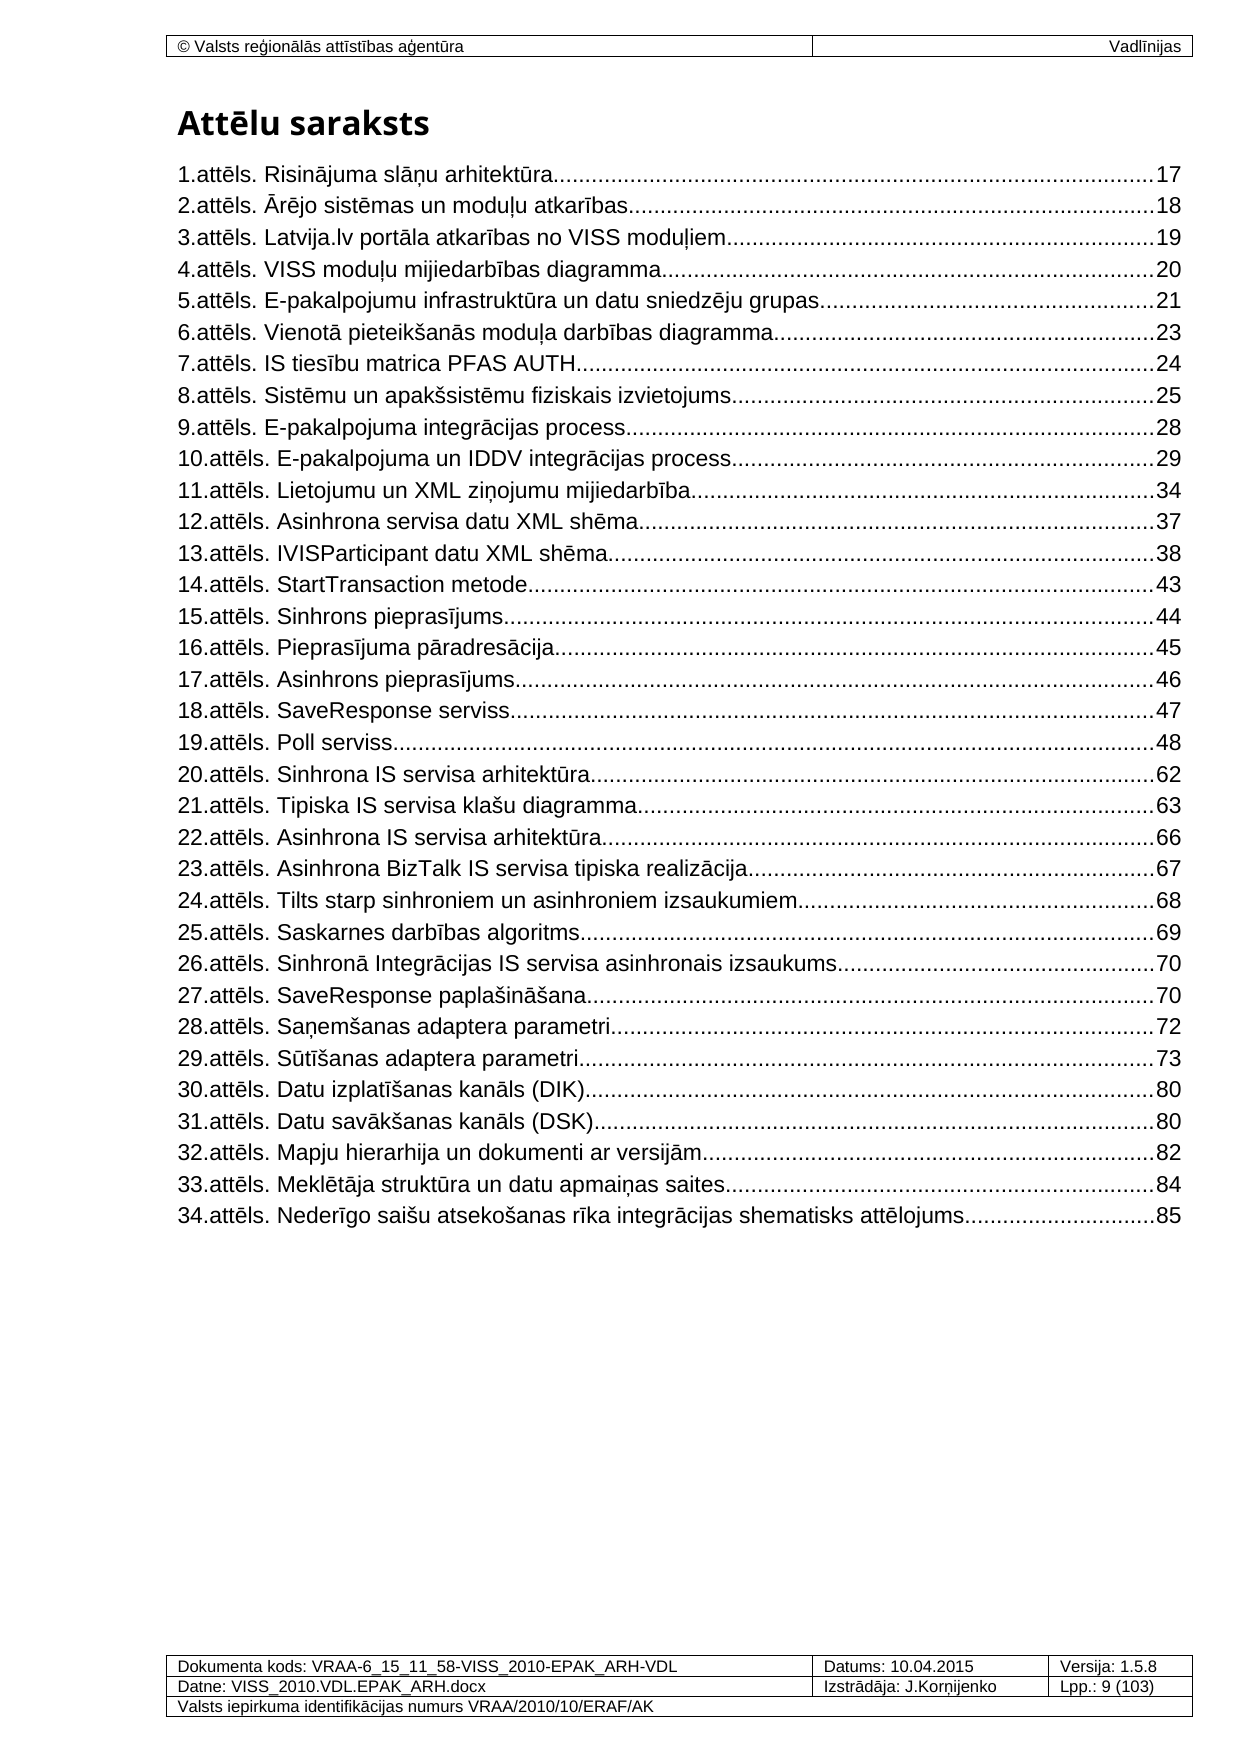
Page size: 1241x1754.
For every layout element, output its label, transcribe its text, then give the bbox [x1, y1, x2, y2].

text 10.attēls. E-pakalpojuma un IDDV integrācijas process 29 [177, 445, 1122, 471]
text 5.attēls. E-pakalpojumu infrastruktūra un datu sniedzēju grupas 21 [177, 287, 1122, 313]
text 2.attēls. Ārējo sistēmas un moduļu atkarības 18 [177, 192, 1122, 219]
text 13.attēls. IVISParticipant datu XML shēma 38 [177, 540, 1122, 566]
text 20.attēls. Sinhrona IS servisa arhitektūra 62 [177, 761, 1122, 787]
text 26.attēls. Sinhronā Integrācijas IS servisa asinhronais izsaukums 70 [177, 950, 1122, 976]
text 31.attēls. Datu savākšanas kanāls (DSK) 80 [177, 1108, 1122, 1134]
text 12.attēls. Asinhrona servisa datu XML shēma 37 [177, 508, 1122, 534]
text 14.attēls. StartTransaction metode 43 [177, 571, 1122, 598]
text 27.attēls. SaveResponse paplašināšana 70 [177, 982, 1122, 1008]
text 29.attēls. Sūtīšanas adaptera parametri 73 [177, 1045, 1122, 1071]
text 23.attēls. Asinhrona BizTalk IS servisa tipiska realizācija 67 [177, 855, 1122, 882]
text 4.attēls. VISS moduļu mijiedarbības diagramma 20 [177, 256, 1122, 282]
text 18.attēls. SaveResponse serviss 47 [177, 697, 1122, 724]
text 15.attēls. Sinhrons pieprasījums 44 [177, 603, 1122, 629]
text 28.attēls. Saņemšanas adaptera parametri 72 [177, 1013, 1122, 1039]
text 34.attēls. Nederīgo saišu atsekošanas rīka integrācijas shematisks attēlojums 85 [177, 1202, 1122, 1229]
text 32.attēls. Mapju hierarhija un dokumenti ar versijām 82 [177, 1139, 1122, 1166]
text 11.attēls. Lietojumu un XML ziņojumu mijiedarbība 34 [177, 477, 1122, 503]
text 6.attēls. Vienotā pieteikšanās moduļa darbības diagramma 23 [177, 319, 1122, 345]
text 7.attēls. IS tiesību matrica PFAS AUTH 24 [177, 350, 1122, 377]
text 22.attēls. Asinhrona IS servisa arhitektūra 66 [177, 824, 1122, 850]
text 21.attēls. Tipiska IS servisa klašu diagramma 63 [177, 792, 1122, 818]
text 16.attēls. Pieprasījuma pāradresācija 45 [177, 634, 1122, 661]
text 24.attēls. Tilts starp sinhroniem un asinhroniem izsaukumiem 68 [177, 887, 1122, 913]
subtitle Attēlu saraksts [177, 100, 1181, 146]
text 8.attēls. Sistēmu un apakšsistēmu fiziskais izvietojums 25 [177, 382, 1122, 408]
text 25.attēls. Saskarnes darbības algoritms 69 [177, 918, 1122, 945]
text 30.attēls. Datu izplatīšanas kanāls (DIK) 80 [177, 1076, 1122, 1103]
text 3.attēls. Latvija.lv portāla atkarības no VISS moduļiem 19 [177, 224, 1122, 250]
text 19.attēls. Poll serviss 48 [177, 729, 1122, 755]
text 9.attēls. E-pakalpojuma integrācijas process 28 [177, 413, 1122, 440]
text 17.attēls. Asinhrons pieprasījums 46 [177, 666, 1122, 692]
text 1.attēls. Risinājuma slāņu arhitektūra 17 [177, 161, 1122, 187]
text 33.attēls. Meklētāja struktūra un datu apmaiņas saites 84 [177, 1171, 1122, 1197]
